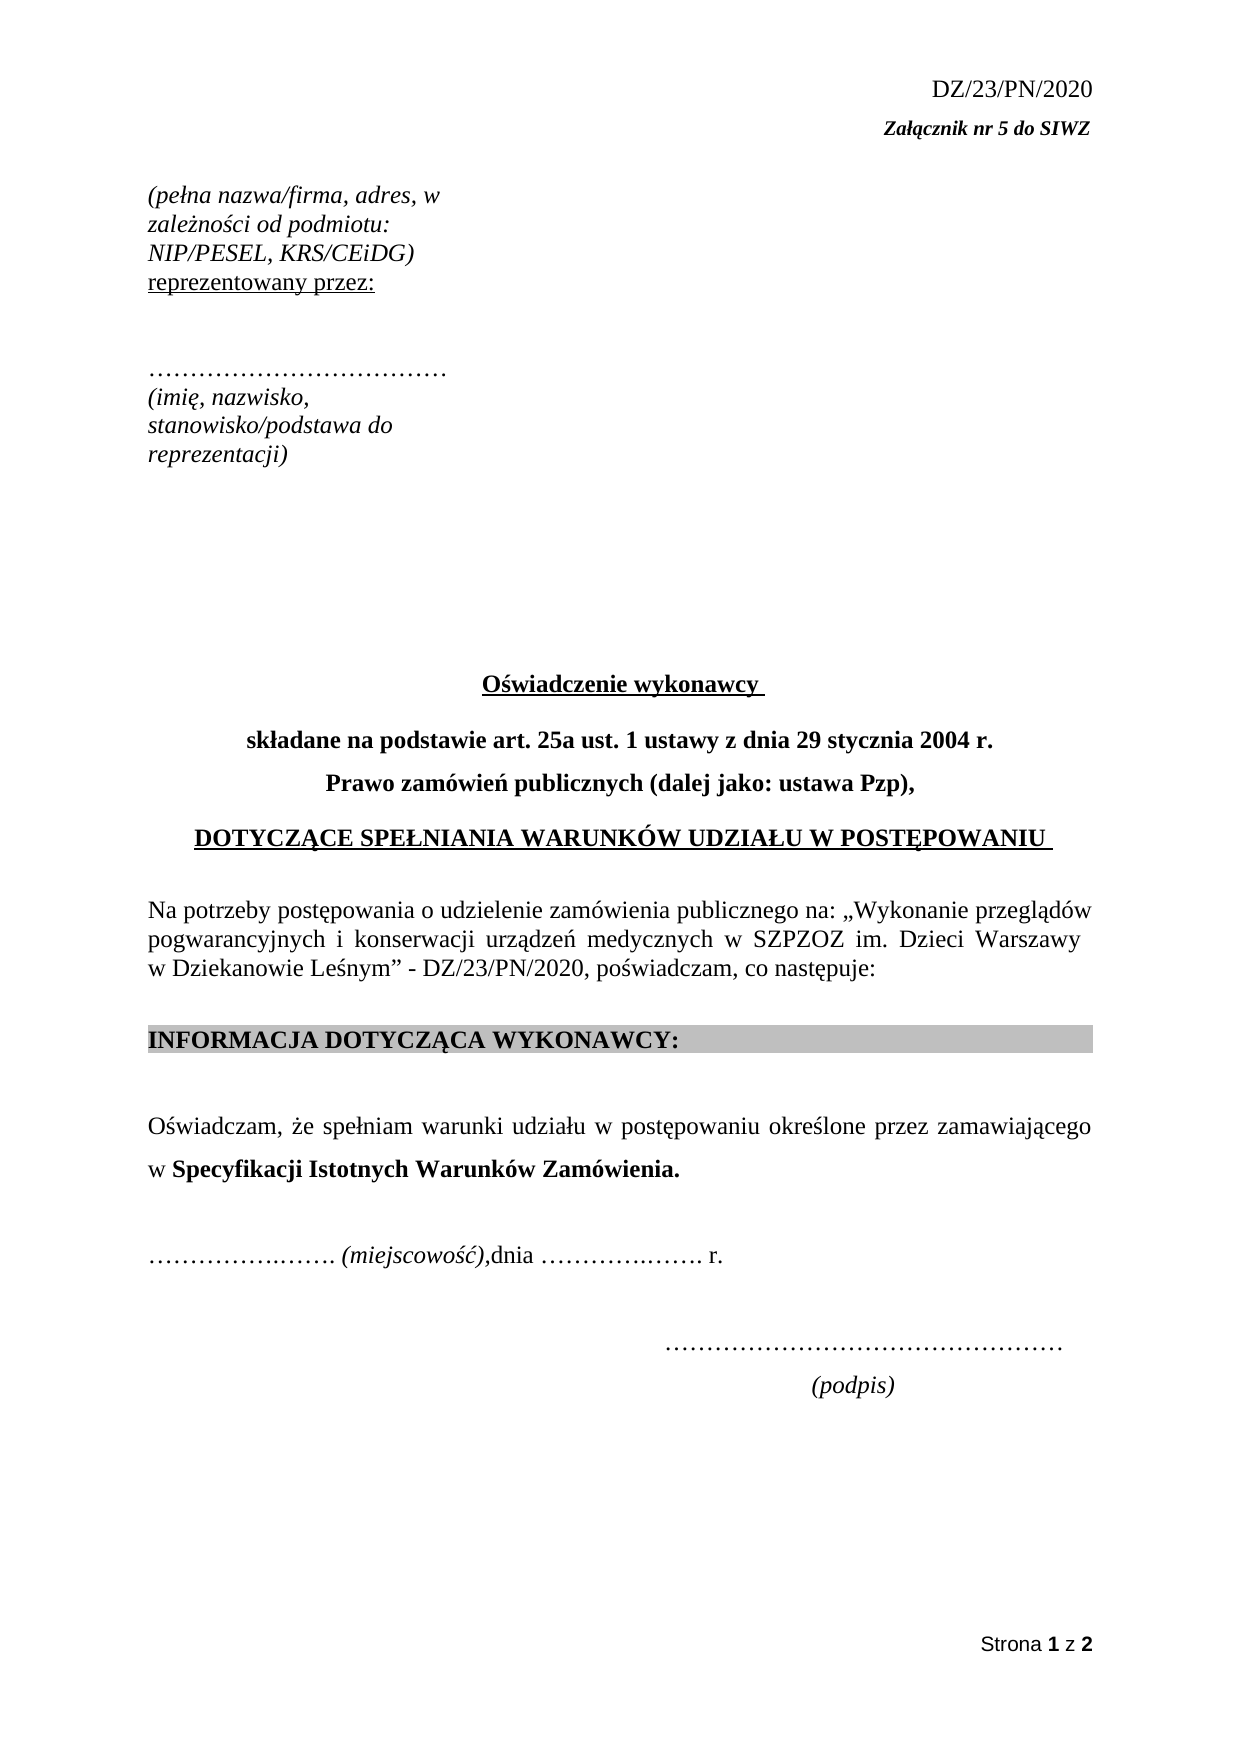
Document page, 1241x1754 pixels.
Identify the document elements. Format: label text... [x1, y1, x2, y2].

text (podpis) [738, 1370, 1093, 1398]
text reprezentowany przez: [148, 267, 1093, 295]
text INFORMACJA DOTYCZĄCA WYKONAWCY: [148, 1025, 1093, 1053]
text ………………………………………… [148, 1327, 1093, 1355]
text (pełna nazwa/firma, adres, w zależności od podmiotu: NIP/PESEL, KRS/CEiDG) [148, 180, 472, 267]
text Załącznik nr 5 do SIWZ [148, 116, 1093, 140]
text DOTYCZĄCE SPEŁNIANIA WARUNKÓW UDZIAŁU W POSTĘPOWANIU [148, 823, 1093, 852]
text Prawo zamówień publicznych (dalej jako: ustawa Pzp), [148, 768, 1093, 797]
text Oświadczam, że spełniam warunki udziału w postępowaniu określone przez zamawiającego w Specyfikacji Istotnych Warunków Zamówienia. [148, 1111, 1093, 1183]
text składane na podstawie art. 25a ust. 1 ustawy z dnia 29 stycznia 2004 r. [148, 725, 1093, 753]
text ……………………………… [148, 353, 472, 382]
text Oświadczenie wykonawcy [148, 669, 1093, 698]
text …………….……. (miejscowość),dnia ………….……. r. [148, 1240, 1093, 1269]
text (imię, nazwisko, stanowisko/podstawa do reprezentacji) [148, 382, 472, 468]
text Na potrzeby postępowania o udzielenie zamówienia publicznego na: „Wykonanie przeglądów pogwarancyjnych i konserwacji urządzeń medycznych w SZPZOZ im. Dzieci Warszawy w Dziekanowie Leśnym” - DZ/23/PN/2020, poświadczam, co następuje: [148, 895, 1093, 982]
